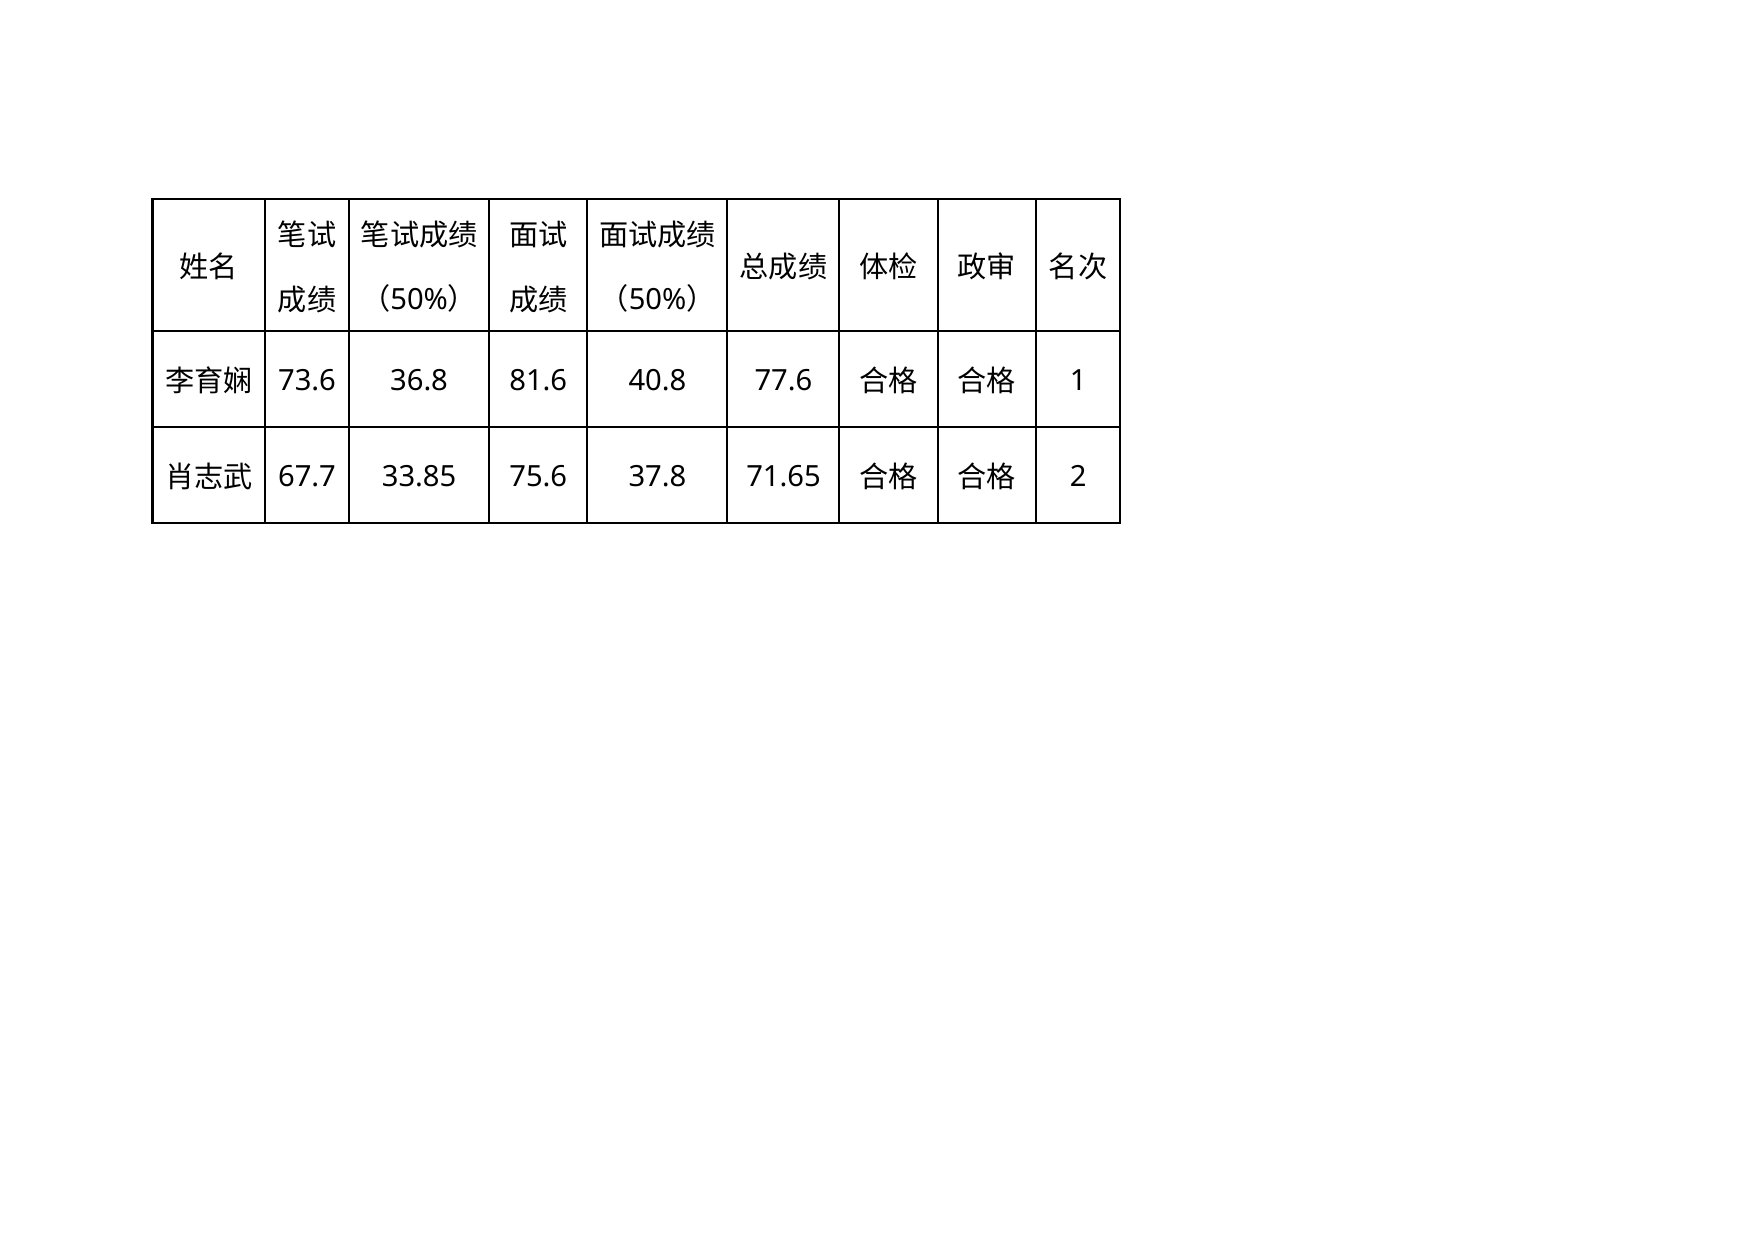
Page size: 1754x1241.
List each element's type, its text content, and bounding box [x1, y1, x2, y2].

table_cell 67.7 [266, 428, 348, 522]
table_cell 合格 [939, 332, 1035, 426]
table_cell 75.6 [490, 428, 586, 522]
table_header 笔试成绩 [266, 200, 348, 330]
table_cell 37.8 [588, 428, 726, 522]
table_cell 36.8 [350, 332, 488, 426]
table_header 总成绩 [728, 200, 838, 330]
table_cell 73.6 [266, 332, 348, 426]
table_header 名次 [1037, 200, 1119, 330]
table_header 笔试成绩（50%） [350, 200, 488, 330]
table_cell 77.6 [728, 332, 838, 426]
table_cell 肖志武 [154, 428, 264, 522]
table_header 政审 [939, 200, 1035, 330]
table_cell 合格 [840, 332, 937, 426]
table_cell 40.8 [588, 332, 726, 426]
table_cell 1 [1037, 332, 1119, 426]
table_cell 合格 [939, 428, 1035, 522]
table_cell 33.85 [350, 428, 488, 522]
table_header 面试成绩 [490, 200, 586, 330]
table_cell 李育娴 [154, 332, 264, 426]
table_cell 81.6 [490, 332, 586, 426]
table_cell 2 [1037, 428, 1119, 522]
table_cell 71.65 [728, 428, 838, 522]
table_cell 合格 [840, 428, 937, 522]
table_header 面试成绩（50%） [588, 200, 726, 330]
table_header 体检 [840, 200, 937, 330]
table_header 姓名 [154, 200, 264, 330]
